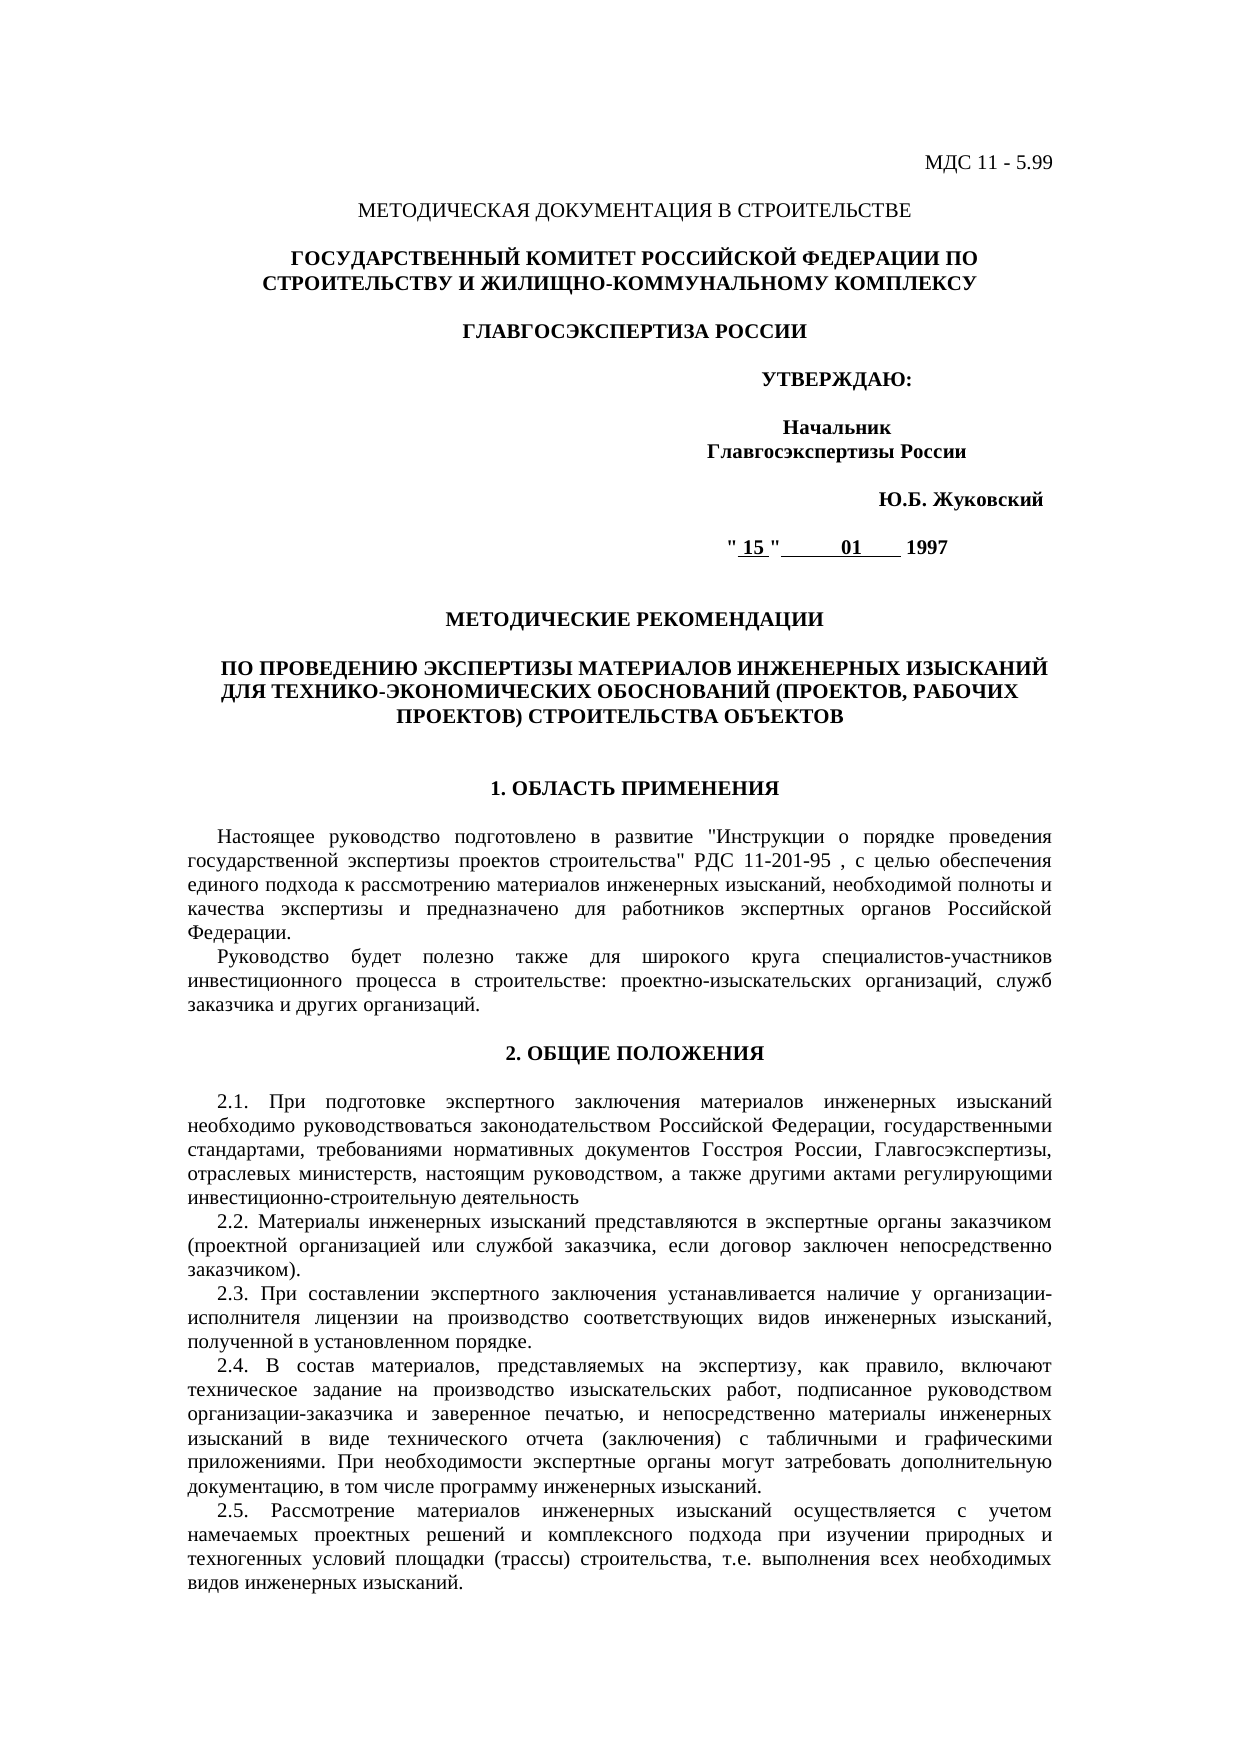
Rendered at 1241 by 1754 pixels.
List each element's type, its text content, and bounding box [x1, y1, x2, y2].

text Руководство будет полезно также для широкого круга специалистов-участников инвестиционного процесса в строительстве: проектно-изыскательских организаций, служб заказчика и других организаций. [187, 944, 1053, 1016]
text " 15 " 01 1997 [187, 535, 1043, 559]
text Начальник [187, 415, 1043, 439]
text Настоящее руководство подготовлено в развитие "Инструкции о порядке проведения государственной экспертизы проектов строительства" РДС 11-201-95 , с целью обеспечения единого подхода к рассмотрению материалов инженерных изысканий, необходимой полноты и качества экспертизы и предназначено для работников экспертных органов Российской Федерации. [187, 824, 1053, 944]
text 2. ОБЩИЕ ПОЛОЖЕНИЯ [187, 1040, 1053, 1064]
text 2.4. В состав материалов, представляемых на экспертизу, как правило, включают техническое задание на производство изыскательских работ, подписанное руководством организации-заказчика и заверенное печатью, и непосредственно материалы инженерных изысканий в виде технического отчета (заключения) с табличными и графическими приложениями. При необходимости экспертные органы могут затребовать дополнительную документацию, в том числе программу инженерных изысканий. [187, 1353, 1053, 1497]
text 2.2. Материалы инженерных изысканий представляются в экспертные органы заказчиком (проектной организацией или службой заказчика, если договор заключен непосредственно заказчиком). [187, 1209, 1053, 1281]
text 2.5. Рассмотрение материалов инженерных изысканий осуществляется с учетом намечаемых проектных решений и комплексного подхода при изучении природных и техногенных условий площадки (трассы) строительства, т.е. выполнения всех необходимых видов инженерных изысканий. [187, 1497, 1053, 1594]
text МЕТОДИЧЕСКАЯ ДОКУМЕНТАЦИЯ В СТРОИТЕЛЬСТВЕ [187, 198, 1053, 222]
text Главгосэкспертизы России [187, 439, 1043, 463]
text Ю.Б. Жуковский [187, 487, 1043, 511]
text МЕТОДИЧЕСКИЕ РЕКОМЕНДАЦИИ [187, 607, 1053, 631]
text 2.3. При составлении экспертного заключения устанавливается наличие у организации-исполнителя лицензии на производство соответствующих видов инженерных изысканий, полученной в установленном порядке. [187, 1281, 1053, 1353]
text УТВЕРЖДАЮ: [187, 367, 1043, 391]
text ПО ПРОВЕДЕНИЮ ЭКСПЕРТИЗЫ МАТЕРИАЛОВ ИНЖЕНЕРНЫХ ИЗЫСКАНИЙ ДЛЯ ТЕХНИКО-ЭКОНОМИЧЕСКИХ ОБОСНОВАНИЙ (ПРОЕКТОВ, РАБОЧИХ ПРОЕКТОВ) СТРОИТЕЛЬСТВА ОБЪЕКТОВ [187, 655, 1053, 727]
text ГОСУДАРСТВЕННЫЙ КОМИТЕТ РОССИЙСКОЙ ФЕДЕРАЦИИ ПО СТРОИТЕЛЬСТВУ И ЖИЛИЩНО-КОММУНАЛЬНОМУ КОМПЛЕКСУ [187, 246, 1053, 294]
text МДС 11 - 5.99 [187, 150, 1053, 174]
text 1. ОБЛАСТЬ ПРИМЕНЕНИЯ [187, 776, 1053, 800]
text ГЛАВГОСЭКСПЕРТИЗА РОССИИ [187, 318, 1053, 342]
text 2.1. При подготовке экспертного заключения материалов инженерных изысканий необходимо руководствоваться законодательством Российской Федерации, государственными стандартами, требованиями нормативных документов Госстроя России, Главгосэкспертизы, отраслевых министерств, настоящим руководством, а также другими актами регулирующими инвестиционно-строительную деятельность [187, 1088, 1053, 1209]
